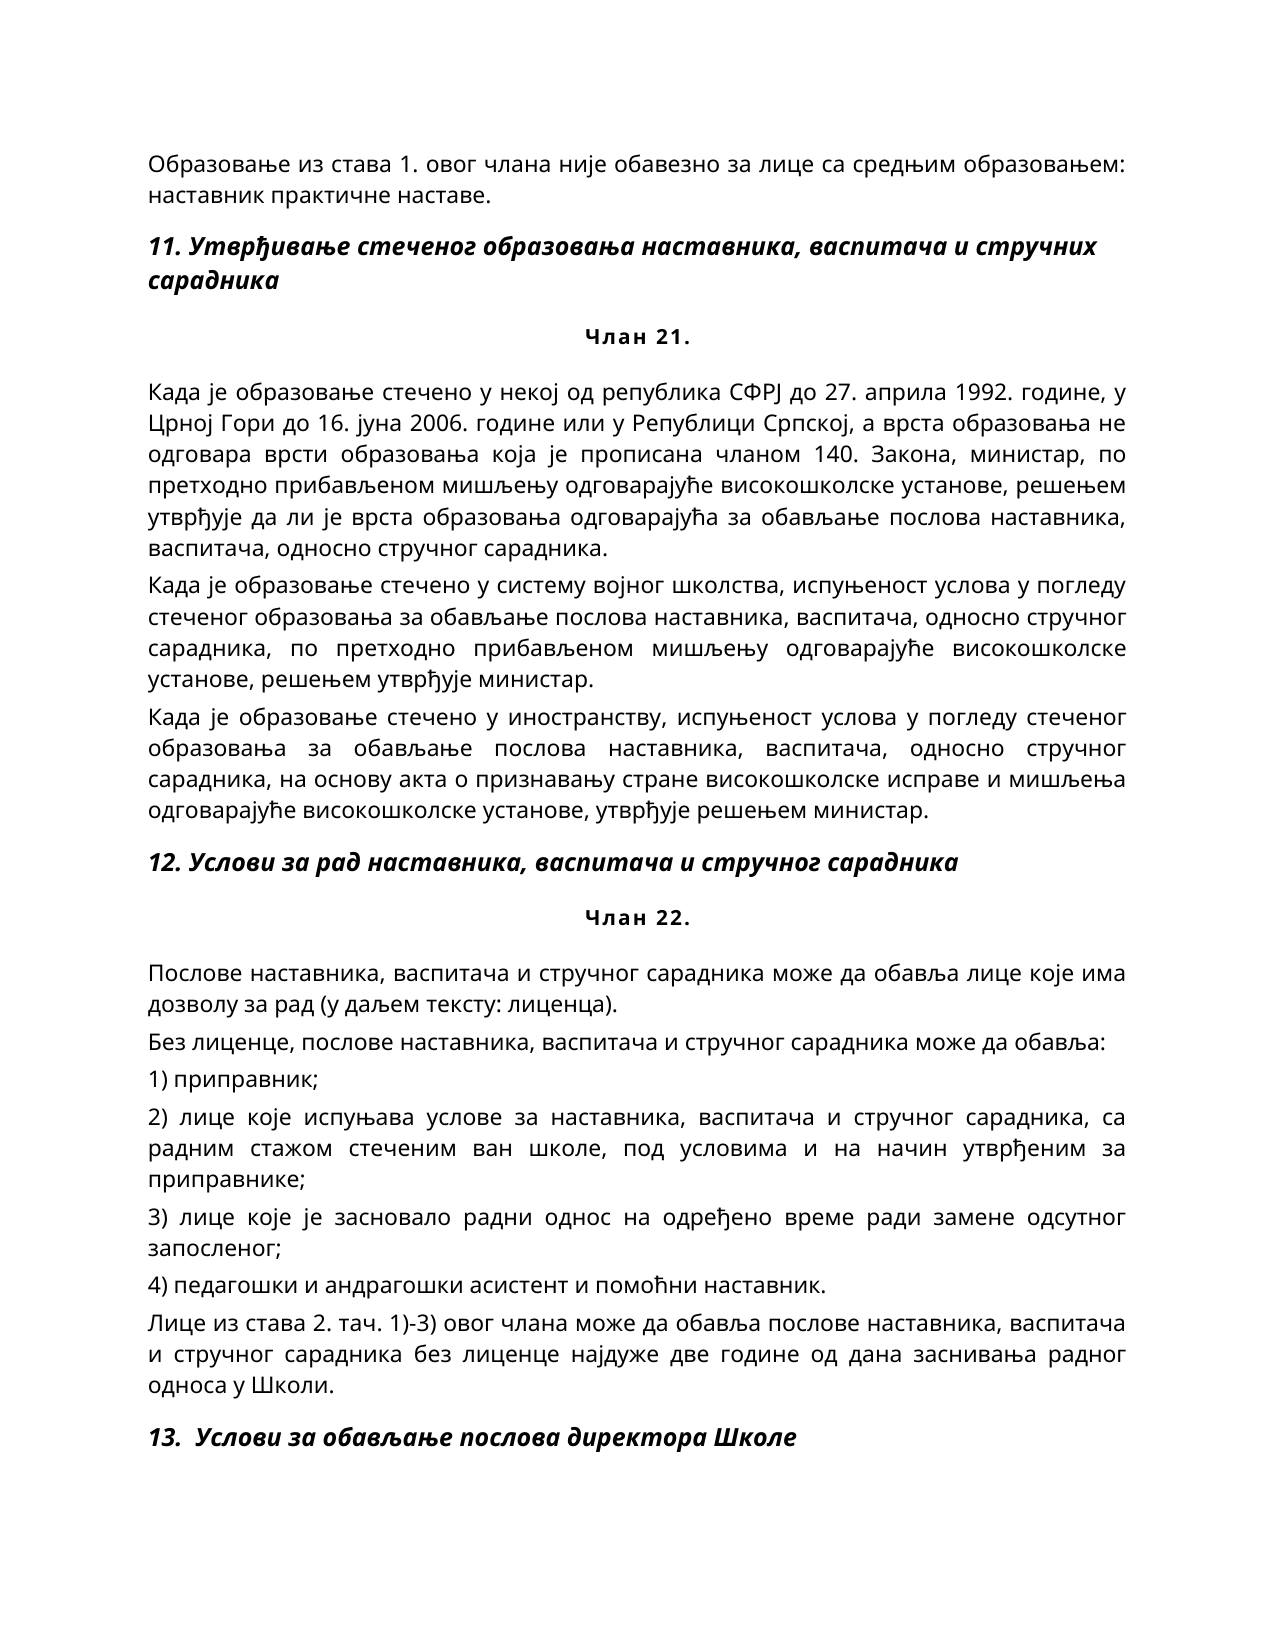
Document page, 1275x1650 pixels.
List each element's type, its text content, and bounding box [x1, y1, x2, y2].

text Лице из става 2. тач. 1)-3) овог члана може да обавља послове наставника, васпитача и стручног сарадника без лиценце најдуже две године од дана заснивања радног односа у Школи. [148, 1307, 1127, 1400]
text 3) лице које је засновало радни однос на одређено време ради замене одсутног запосленог; [148, 1200, 1127, 1263]
text 2) лице које испуњава услове за наставника, васпитача и стручног сарадника, са радним стажом стеченим ван школе, под условима и на начин утврђеним за приправнике; [148, 1100, 1127, 1194]
text 13. Услови за обављање послова директора Школе [148, 1419, 1127, 1453]
text Послове наставника, васпитача и стручног сарадника може да обавља лице које има дозволу за рад (у даљем тексту: лиценца). [148, 957, 1127, 1019]
text Члан 22. [148, 903, 1127, 932]
text Без лиценце, послове наставника, васпитача и стручног сарадника може да обавља: [148, 1025, 1127, 1057]
text Када је образовање стечено у иностранству, испуњеност услова у погледу стеченог образовања за обављање послова наставника, васпитача, односно стручног сарадника, на основу акта о признавању стране високошколске исправе и мишљења одговарајуће високошколске установе, утврђује решењем министар. [148, 700, 1127, 825]
text 11. Утврђивање стеченог образовања наставника, васпитача и стручних сарадника [148, 229, 1127, 297]
text Образовање из става 1. овог члана није обавезно за лице са средњим образовањем: наставник практичне наставе. [148, 148, 1127, 210]
text Члан 21. [148, 322, 1127, 350]
text Када је образовање стечено у некој од република СФРЈ до 27. априла 1992. године, у Црној Гори до 16. јуна 2006. године или у Републици Српској, а врста образовања не одговара врсти образовања која је прописана чланом 140. Закона, министар, по претходно прибављеном мишљењу одговарајуће високошколске установе, решењем утврђује да ли је врста образовања одговарајућа за обављање послова наставника, васпитача, односно стручног сарадника. [148, 375, 1127, 563]
text 12. Услови за рад наставника, васпитача и стручног сарадника [148, 844, 1127, 878]
text 4) педагошки и андрагошки асистент и помоћни наставник. [148, 1269, 1127, 1300]
text 1) приправник; [148, 1063, 1127, 1094]
text Када је образовање стечено у систему војног школства, испуњеност услова у погледу стеченог образовања за обављање послова наставника, васпитача, односно стручног сарадника, по претходно прибављеном мишљењу одговарајуће високошколске установе, решењем утврђује министар. [148, 569, 1127, 694]
